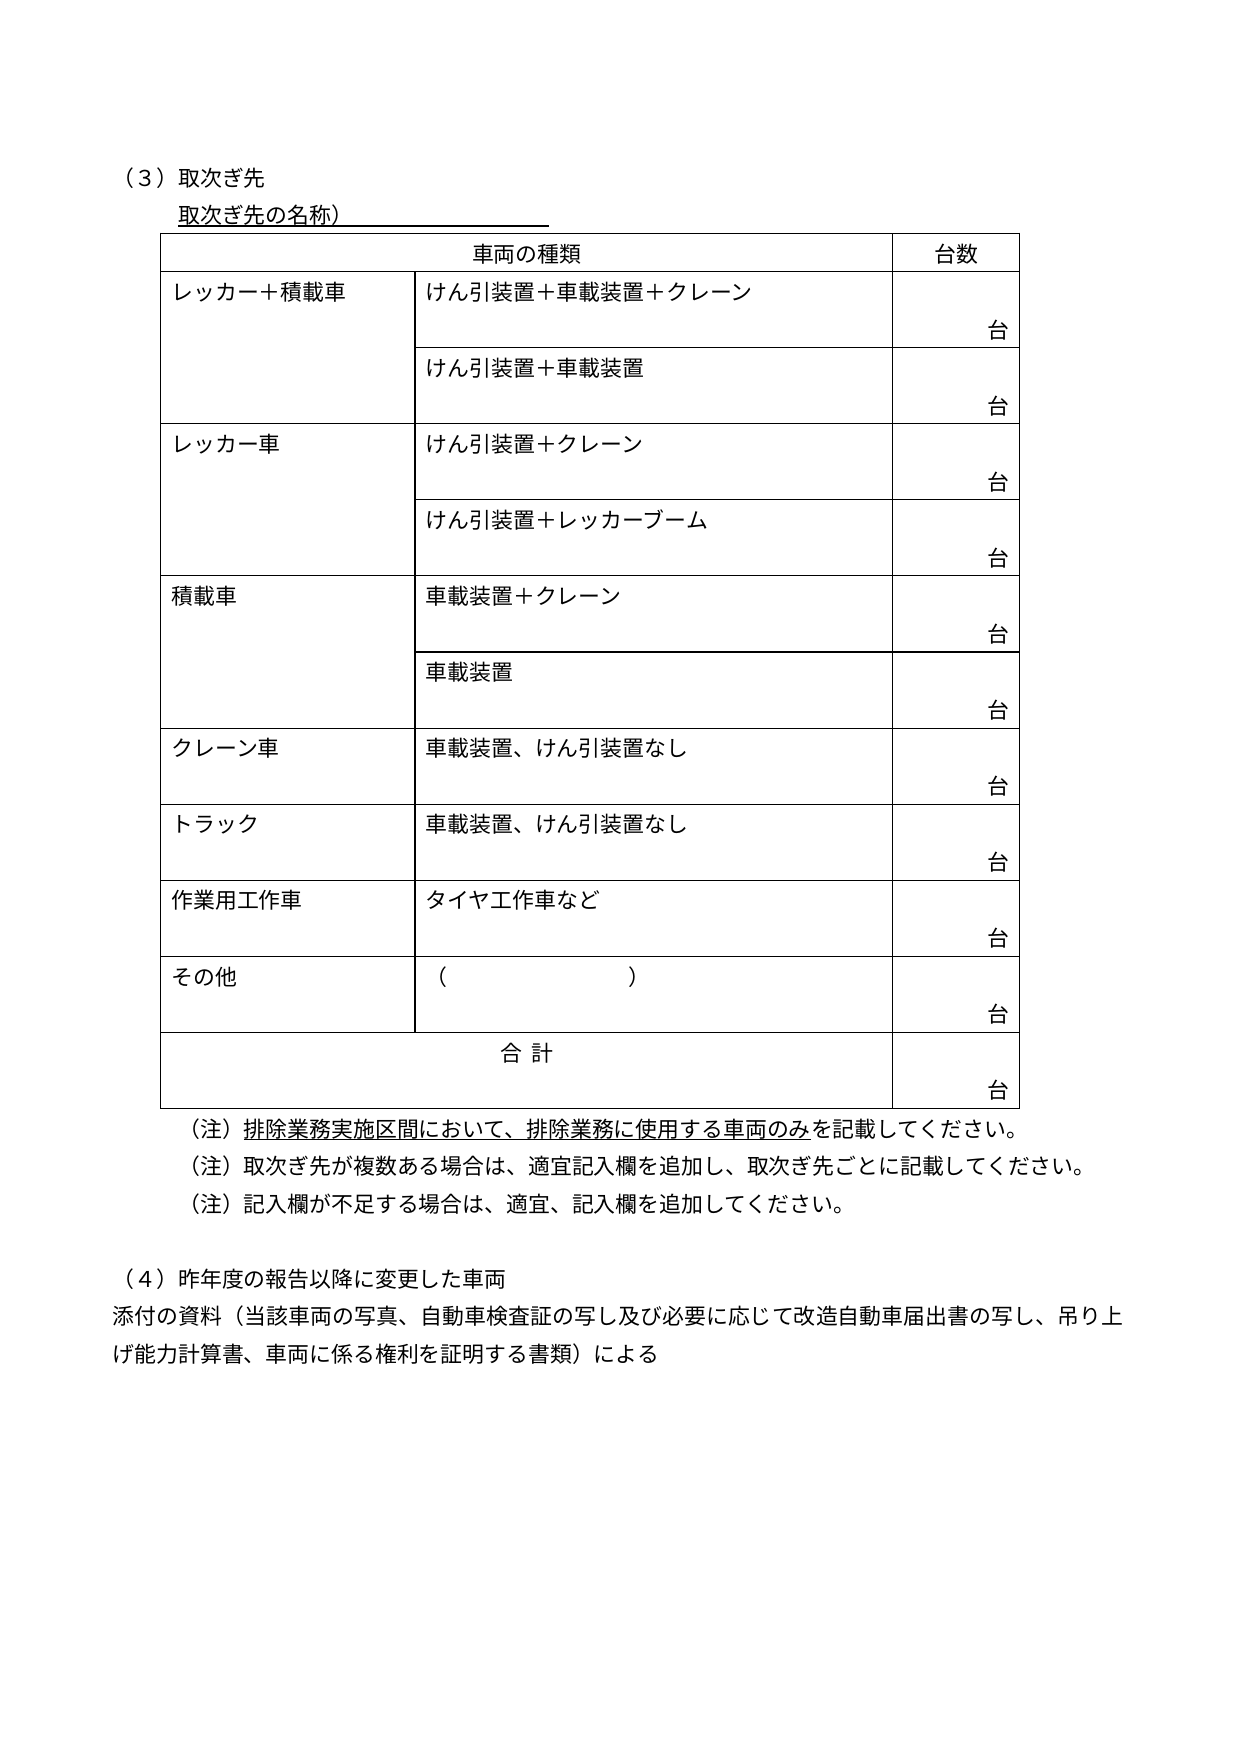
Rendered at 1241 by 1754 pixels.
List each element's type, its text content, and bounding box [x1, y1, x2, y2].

table_cell 車載装置 [416, 653, 892, 727]
table_cell 台 [893, 500, 1019, 575]
table_cell けん引装置＋レッカーブーム [416, 500, 892, 575]
table_header 台数 [893, 234, 1019, 271]
text （注）排除業務実施区間において、排除業務に使用する車両のみを記載してください。 [178, 1109, 1128, 1146]
table_cell トラック [161, 805, 414, 879]
table_cell 車載装置、けん引装置なし [416, 729, 892, 803]
table_cell 台 [893, 805, 1019, 879]
table_cell けん引装置＋車載装置＋クレーン [416, 272, 892, 347]
table_cell 台 [893, 348, 1019, 423]
table_cell 台 [893, 576, 1019, 651]
table_cell レッカー＋積載車 [161, 272, 414, 423]
table_cell 台 [893, 424, 1019, 499]
table_cell 台 [893, 1033, 1019, 1108]
table_cell けん引装置＋車載装置 [416, 348, 892, 423]
table_cell タイヤ工作車など [416, 881, 892, 956]
table_cell 台 [893, 653, 1019, 727]
text （注）記入欄が不足する場合は、適宜、記入欄を追加してください。 [178, 1184, 1128, 1221]
table_cell 台 [893, 729, 1019, 803]
table_cell レッカー車 [161, 424, 414, 575]
text （３）取次ぎ先 [112, 158, 1128, 195]
table_cell 車載装置、けん引装置なし [416, 805, 892, 879]
table_cell けん引装置＋クレーン [416, 424, 892, 499]
text （４）昨年度の報告以降に変更した車両 [112, 1259, 1128, 1296]
table_cell 積載車 [161, 576, 414, 727]
table_cell 作業用工作車 [161, 881, 414, 956]
table_cell 台 [893, 272, 1019, 347]
table_cell 台 [893, 881, 1019, 956]
table_cell 合 計 [161, 1033, 892, 1108]
table_cell その他 [161, 957, 414, 1032]
table_cell （ ） [416, 957, 892, 1032]
text 取次ぎ先の名称） [112, 195, 1128, 233]
table_cell 台 [893, 957, 1019, 1032]
table_header 車両の種類 [161, 234, 892, 271]
table_cell クレーン車 [161, 729, 414, 803]
table_cell 車載装置＋クレーン [416, 576, 892, 651]
text 添付の資料（当該車両の写真、自動車検査証の写し及び必要に応じて改造自動車届出書の写し、吊り上げ能力計算書、車両に係る権利を証明する書類）による [112, 1296, 1128, 1371]
text （注）取次ぎ先が複数ある場合は、適宜記入欄を追加し、取次ぎ先ごとに記載してください。 [178, 1146, 1128, 1184]
